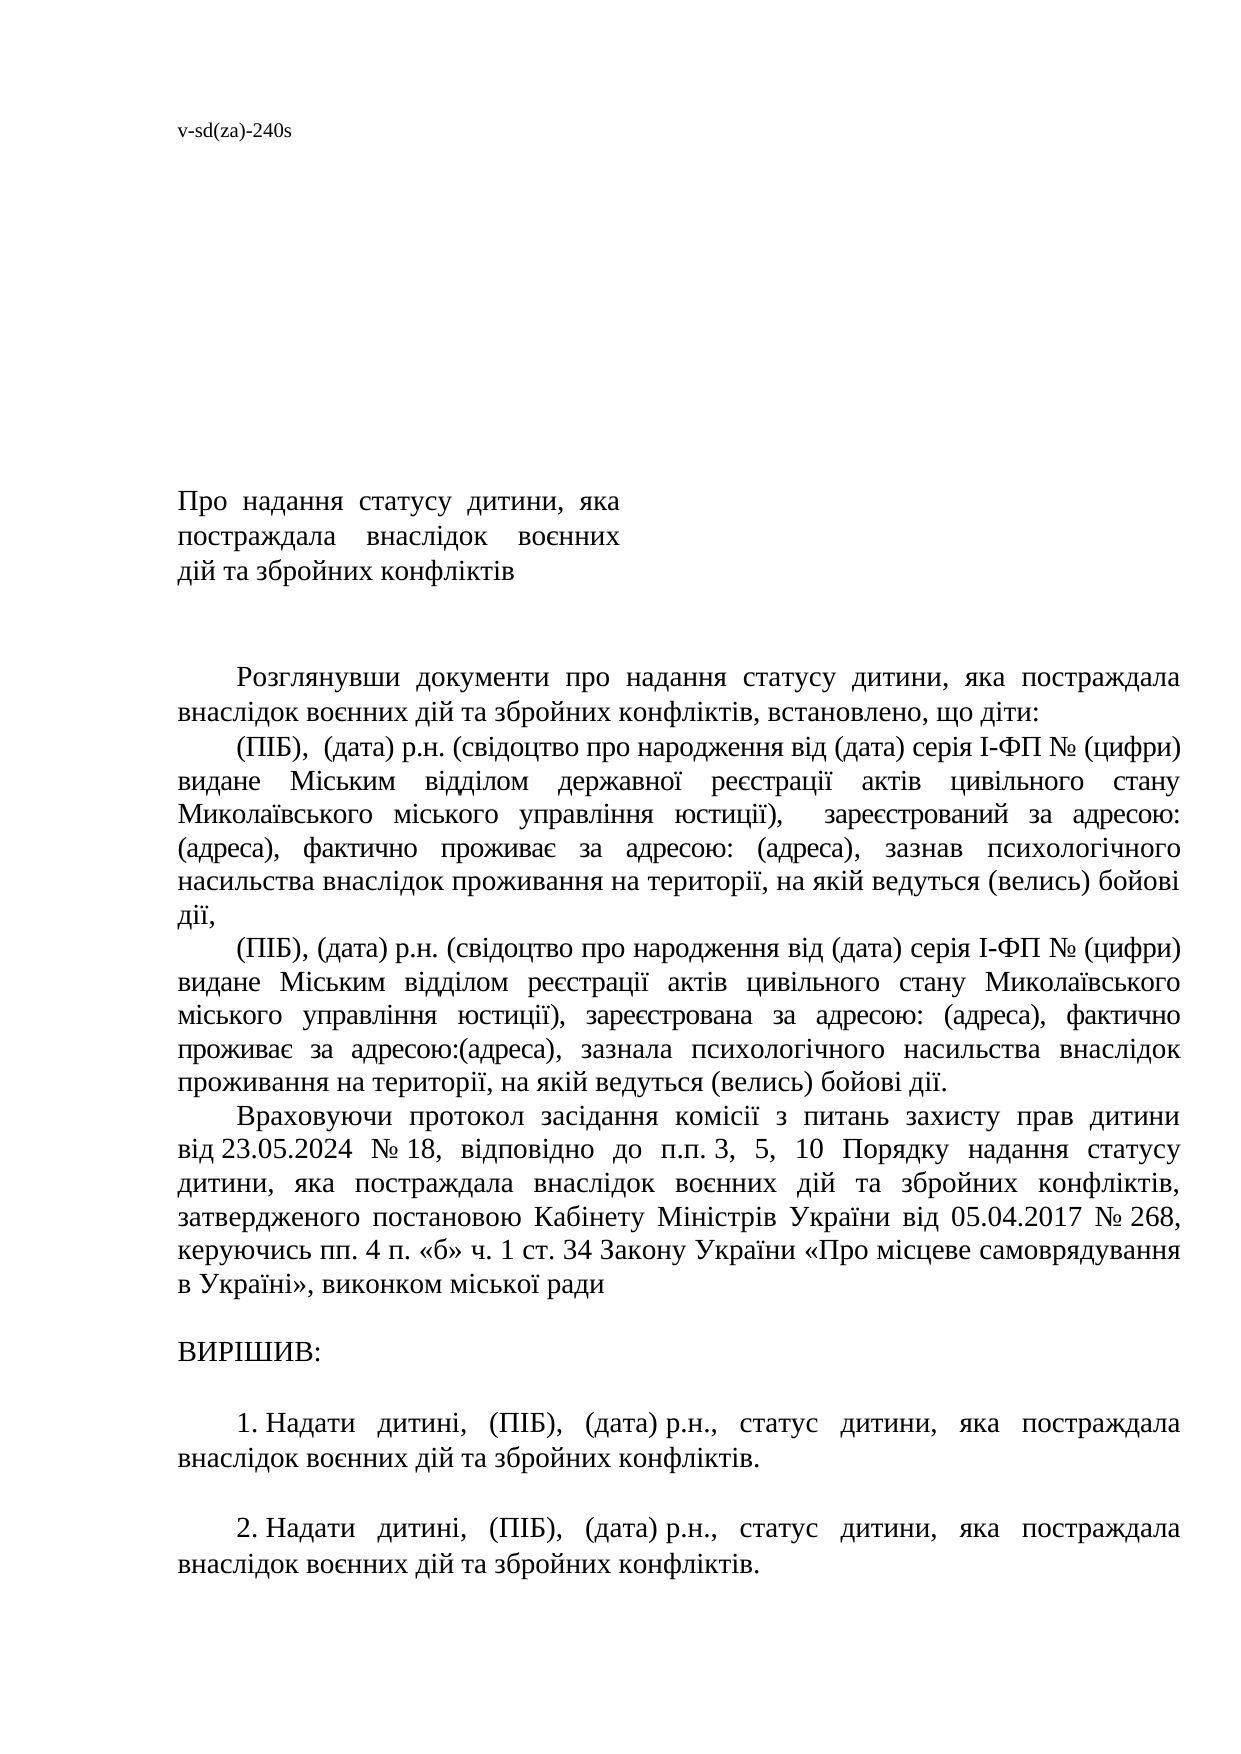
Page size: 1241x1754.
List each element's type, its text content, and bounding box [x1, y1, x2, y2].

text Про надання статусу дитини, яка постраждала внаслідок воєнних дій та збройних конфліктів [177, 483, 620, 587]
text ВИРІШИВ: [177, 1334, 1181, 1368]
text Розглянувши документи про надання статусу дитини, яка постраждала внаслідок воєнних дій та збройних конфліктів, встановлено, що діти: [177, 659, 1181, 727]
text 2. Надати дитині, (ПІБ), (дата) р.н., статус дитини, яка постраждала внаслідок воєнних дій та збройних конфліктів. [177, 1511, 1181, 1579]
text (ПІБ), (дата) р.н. (свідоцтво про народження від (дата) серія І-ФП № (цифри) видане Міським відділом реєстрації актів цивільного стану Миколаївського міського управління юстиції), зареєстрована за адресою: (адреса), фактично проживає за адресою:(адреса), зазнала психологічного насильства внаслідок проживання на території, на якій ведуться (велись) бойові дії. [177, 930, 1181, 1098]
text Враховуючи протокол засідання комісії з питань захисту прав дитини від 23.05.2024 № 18, відповідно до п.п. 3, 5, 10 Порядку надання статусу дитини, яка постраждала внаслідок воєнних дій та збройних конфліктів, затвердженого постановою Кабінету Міністрів України від 05.04.2017 № 268, керуючись пп. 4 п. «б» ч. 1 ст. 34 Закону України «Про місцеве самоврядування в Україні», виконком міської ради [177, 1098, 1181, 1299]
text (ПІБ), (дата) р.н. (свідоцтво про народження від (дата) серія І-ФП № (цифри) видане Міським відділом державної реєстрації актів цивільного стану Миколаївського міського управління юстиції), зареєстрований за адресою: (адреса), фактично проживає за адресою: (адреса), зазнав психологічного насильства внаслідок проживання на території, на якій ведуться (велись) бойові дії, [177, 729, 1181, 930]
text v-sd(za)-240s [177, 118, 605, 142]
text 1. Надати дитині, (ПІБ), (дата) р.н., статус дитини, яка постраждала внаслідок воєнних дій та збройних конфліктів. [177, 1405, 1181, 1474]
